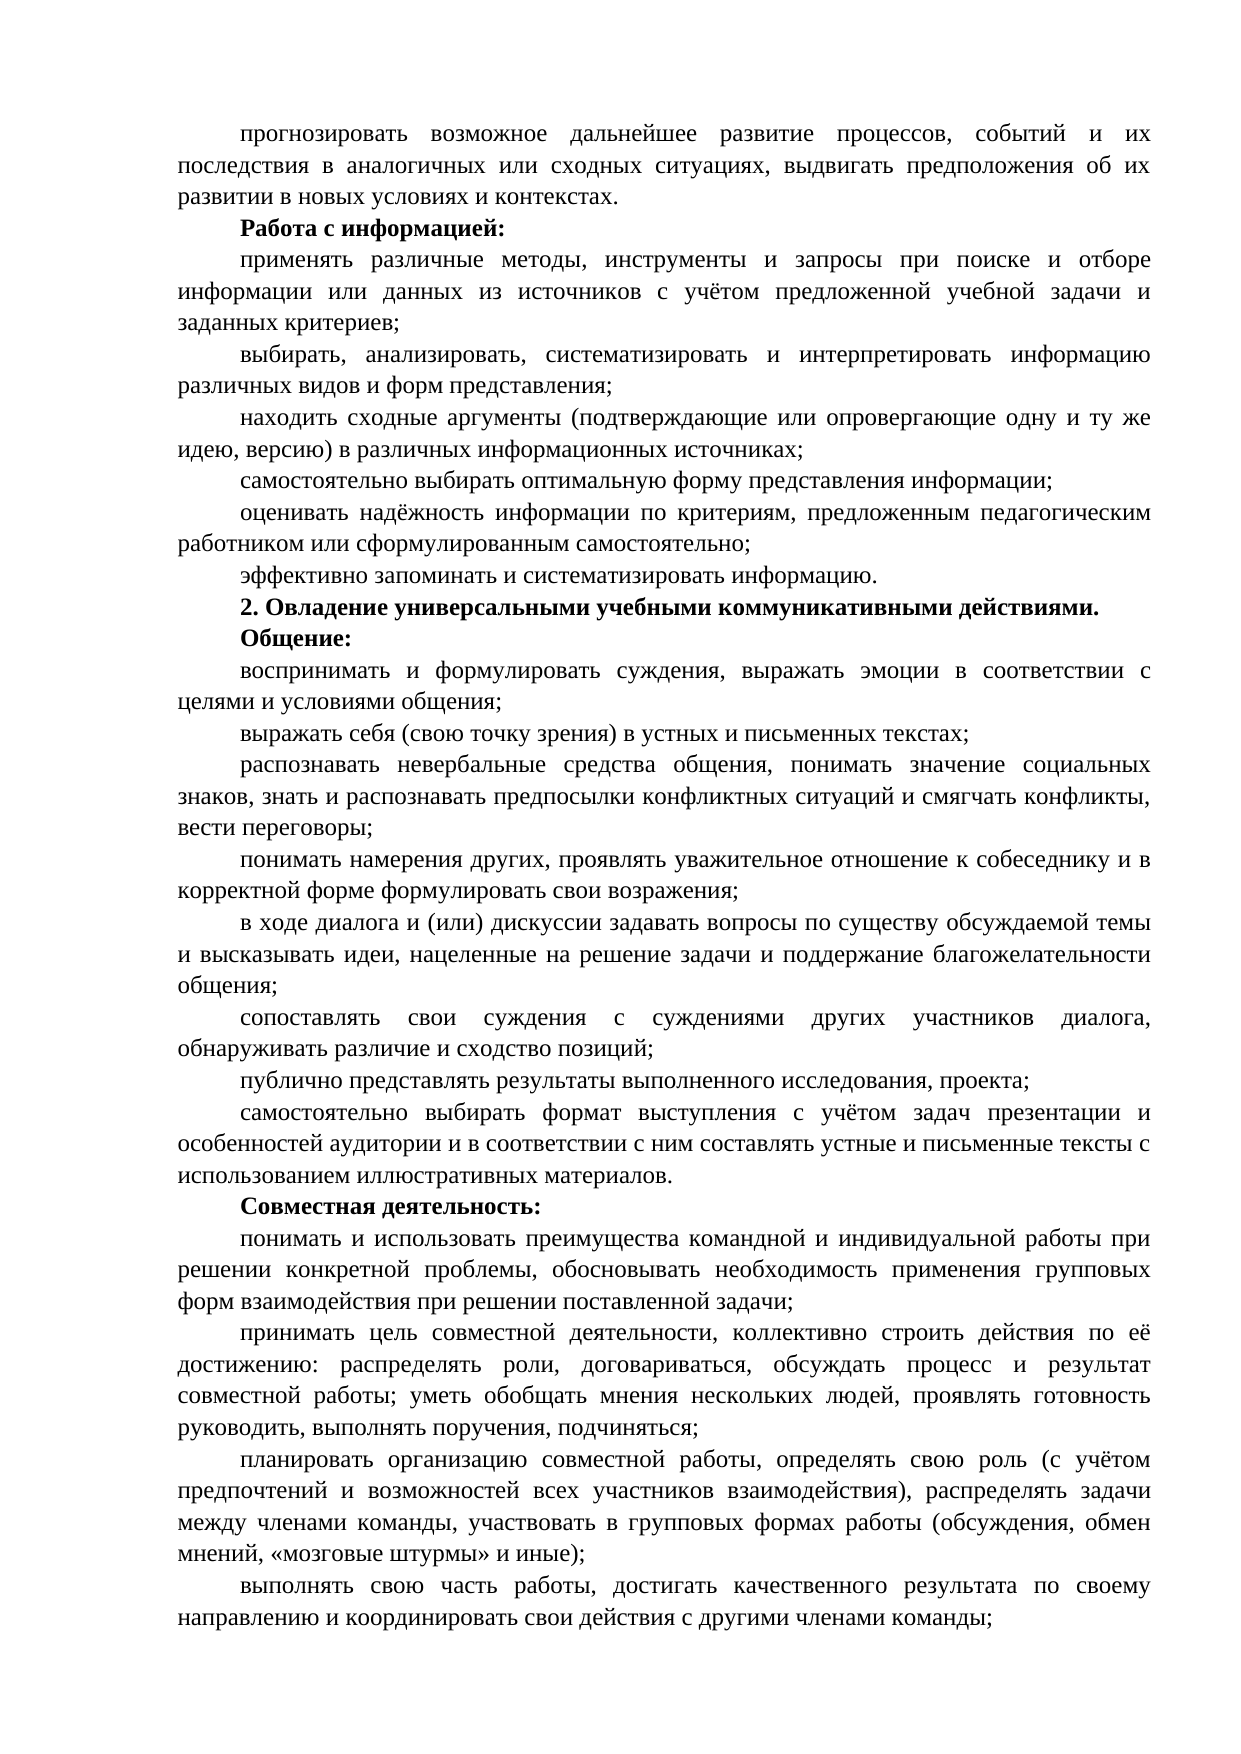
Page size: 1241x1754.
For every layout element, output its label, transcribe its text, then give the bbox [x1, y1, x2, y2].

text самостоятельно выбирать оптимальную форму представления информации; [177, 465, 1152, 494]
text выражать себя (свою точку зрения) в устных и письменных текстах; [177, 718, 1152, 747]
text принимать цель совместной деятельности, коллективно строить действия по её достижению: распределять роли, договариваться, обсуждать процесс и результат совместной работы; уметь обобщать мнения нескольких людей, проявлять готовность руководить, выполнять поручения, подчиняться; [177, 1317, 1152, 1441]
text оценивать надёжность информации по критериям, предложенным педагогическим работником или сформулированным самостоятельно; [177, 497, 1152, 557]
text выполнять свою часть работы, достигать качественного результата по своему направлению и координировать свои действия с другими членами команды; [177, 1570, 1152, 1630]
text 2. Овладение универсальными учебными коммуникативными действиями. [177, 592, 1152, 620]
text Работа с информацией: [177, 213, 1152, 242]
text понимать и использовать преимущества командной и индивидуальной работы при решении конкретной проблемы, обосновывать необходимость применения групповых форм взаимодействия при решении поставленной задачи; [177, 1223, 1152, 1315]
text прогнозировать возможное дальнейшее развитие процессов, событий и их последствия в аналогичных или сходных ситуациях, выдвигать предположения об их развитии в новых условиях и контекстах. [177, 118, 1152, 210]
text планировать организацию совместной работы, определять свою роль (с учётом предпочтений и возможностей всех участников взаимодействия), распределять задачи между членами команды, участвовать в групповых формах работы (обсуждения, обмен мнений, «мозговые штурмы» и иные); [177, 1444, 1152, 1567]
text самостоятельно выбирать формат выступления с учётом задач презентации и особенностей аудитории и в соответствии с ним составлять устные и письменные тексты с использованием иллюстративных материалов. [177, 1097, 1152, 1188]
text выбирать, анализировать, систематизировать и интерпретировать информацию различных видов и форм представления; [177, 339, 1152, 399]
text сопоставлять свои суждения с суждениями других участников диалога, обнаруживать различие и сходство позиций; [177, 1002, 1152, 1062]
text находить сходные аргументы (подтверждающие или опровергающие одну и ту же идею, версию) в различных информационных источниках; [177, 402, 1152, 462]
text воспринимать и формулировать суждения, выражать эмоции в соответствии с целями и условиями общения; [177, 655, 1152, 715]
text Общение: [177, 623, 1152, 652]
text в ходе диалога и (или) дискуссии задавать вопросы по существу обсуждаемой темы и высказывать идеи, нацеленные на решение задачи и поддержание благожелательности общения; [177, 907, 1152, 999]
text распознавать невербальные средства общения, понимать значение социальных знаков, знать и распознавать предпосылки конфликтных ситуаций и смягчать конфликты, вести переговоры; [177, 749, 1152, 841]
text понимать намерения других, проявлять уважительное отношение к собеседнику и в корректной форме формулировать свои возражения; [177, 844, 1152, 904]
text эффективно запоминать и систематизировать информацию. [177, 560, 1152, 589]
text применять различные методы, инструменты и запросы при поиске и отборе информации или данных из источников с учётом предложенной учебной задачи и заданных критериев; [177, 244, 1152, 336]
text Совместная деятельность: [177, 1191, 1152, 1220]
text публично представлять результаты выполненного исследования, проекта; [177, 1065, 1152, 1094]
